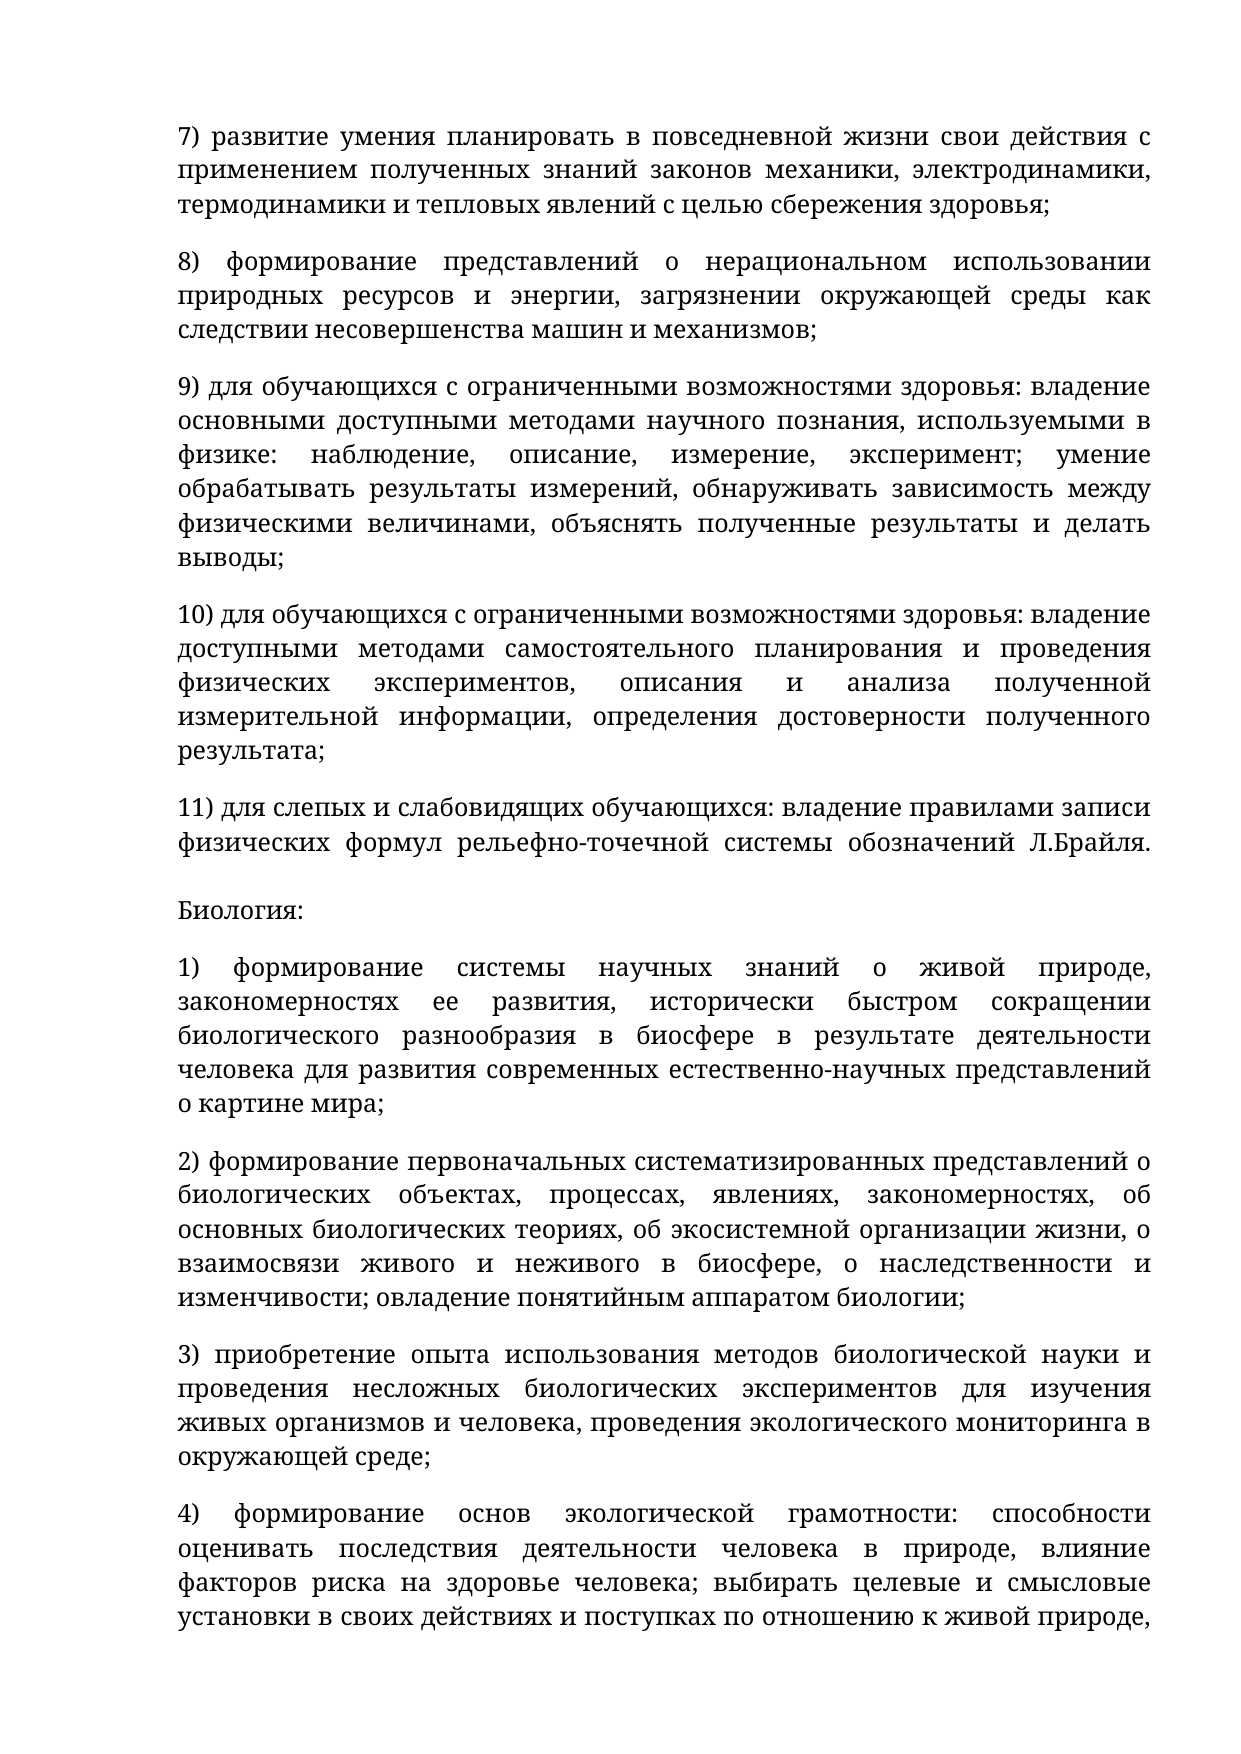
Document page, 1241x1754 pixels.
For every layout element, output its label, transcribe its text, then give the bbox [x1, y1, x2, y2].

text 7) развитие умения планировать в повседневной жизни свои действия с применением полученных знаний законов механики, электродинамики, термодинамики и тепловых явлений с целью сбережения здоровья; [177, 118, 1152, 220]
text 3) приобретение опыта использования методов биологической науки и проведения несложных биологических экспериментов для изучения живых организмов и человека, проведения экологического мониторинга в окружающей среде; [177, 1337, 1152, 1473]
text 11) для слепых и слабовидящих обучающихся: владение правилами записи физических формул рельефно-точечной системы обозначений Л.Брайля.1 Биология: [177, 790, 1152, 926]
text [177, 1496, 1152, 1632]
text 1) формирование системы научных знаний о живой природе, закономерностях ее развития, исторически быстром сокращении биологического разнообразия в биосфере в результате деятельности человека для развития современных естественно-научных представлений о картине мира; [177, 949, 1152, 1120]
text 10) для обучающихся с ограниченными возможностями здоровья: владение доступными методами самостоятельного планирования и проведения физических экспериментов, описания и анализа полученной измерительной информации, определения достоверности полученного результата;1 [177, 597, 1152, 767]
text 9) для обучающихся с ограниченными возможностями здоровья: владение основными доступными методами научного познания, используемыми в физике: наблюдение, описание, измерение, эксперимент; умение обрабатывать результаты измерений, обнаруживать зависимость между физическими величинами, объяснять полученные результаты и делать выводы;1 [177, 369, 1152, 573]
text 2) формирование первоначальных систематизированных представлений о биологических объектах, процессах, явлениях, закономерностях, об основных биологических теориях, об экосистемной организации жизни, о взаимосвязи живого и неживого в биосфере, о наследственности и изменчивости; овладение понятийным аппаратом биологии; [177, 1143, 1152, 1313]
text 8) формирование представлений о нерациональном использовании природных ресурсов и энергии, загрязнении окружающей среды как следствии несовершенства машин и механизмов; [177, 243, 1152, 346]
